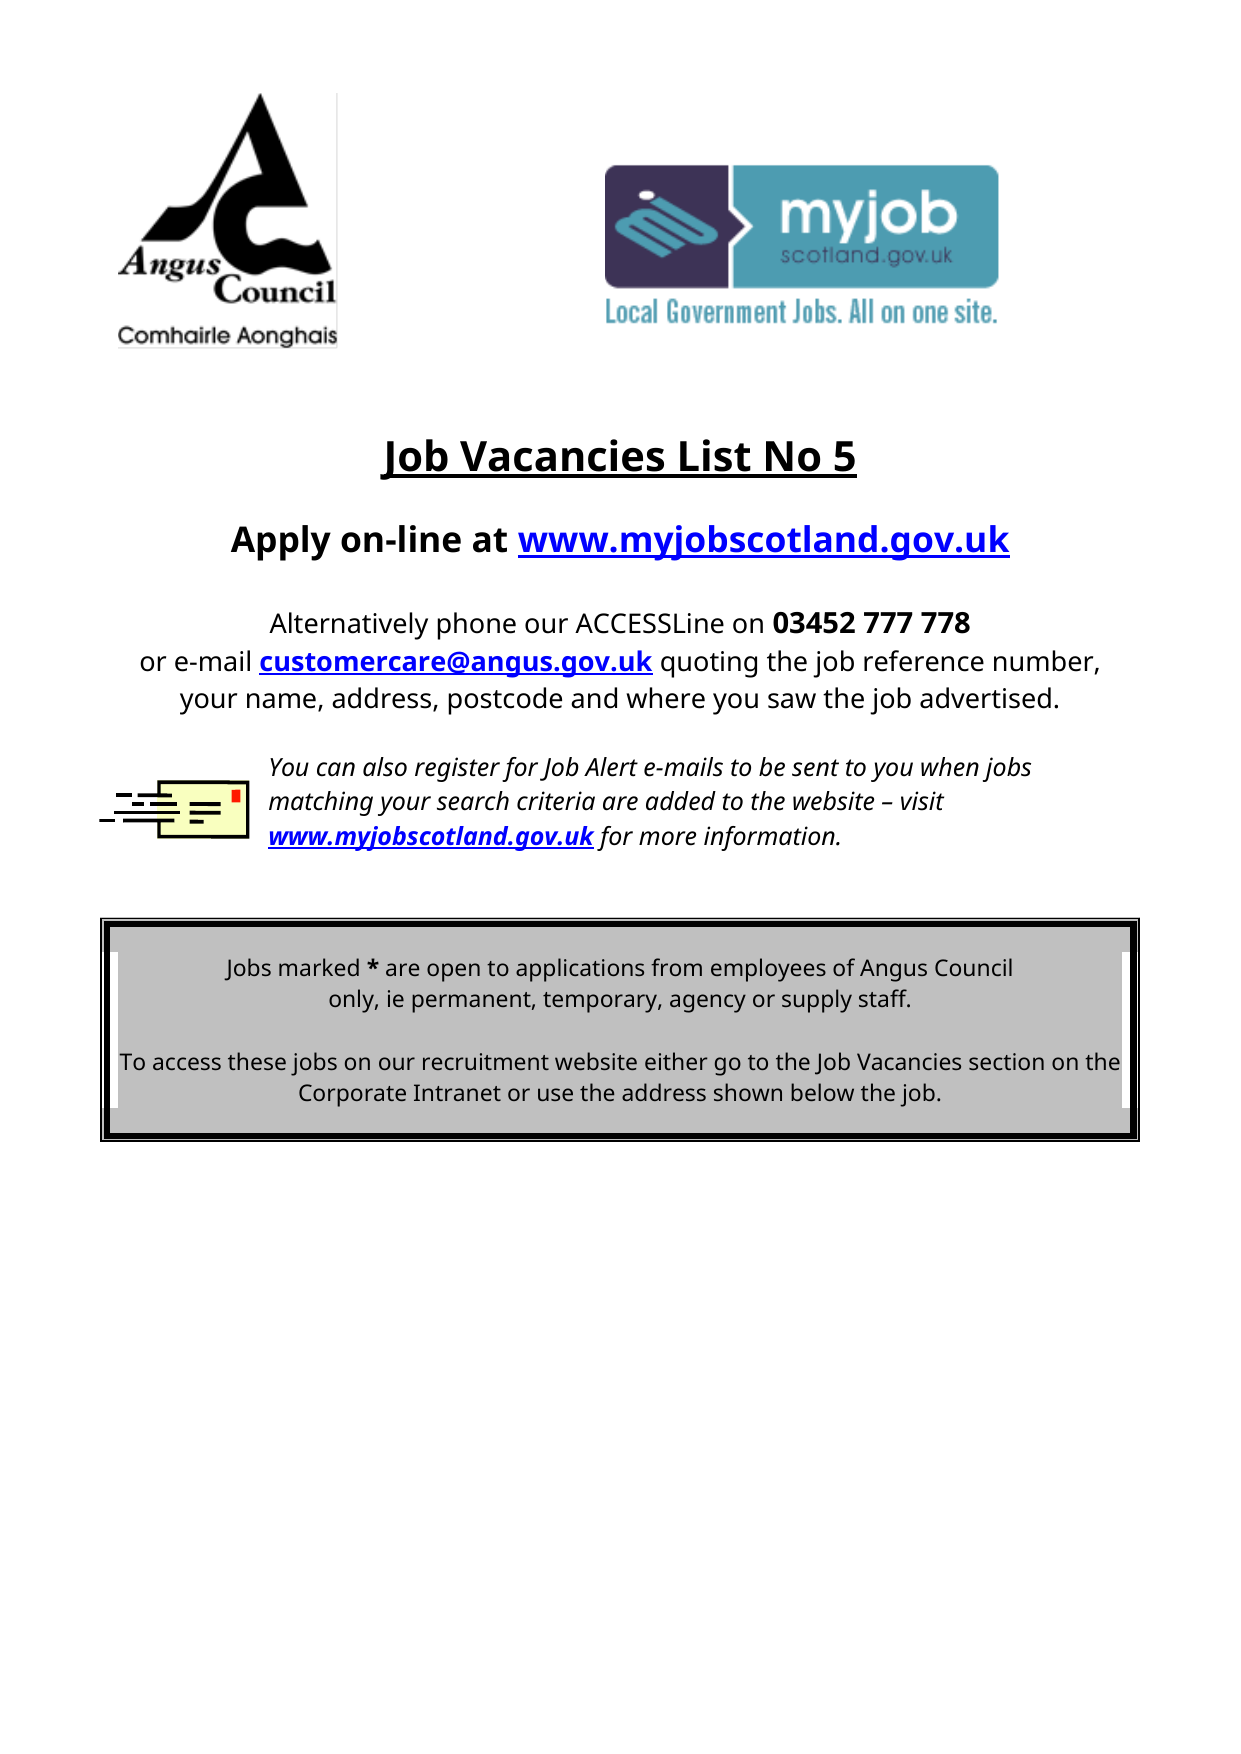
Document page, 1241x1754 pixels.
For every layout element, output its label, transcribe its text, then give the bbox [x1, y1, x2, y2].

subtitle Job Vacancies List No 5 [118, 427, 1122, 483]
text Apply on-line at www.myjobscotland.gov.uk [118, 514, 1122, 563]
text or e-mail customercare@angus.gov.uk quoting the job reference number, your name, address, postcode and where you saw the job advertised. [118, 642, 1122, 716]
text To access these jobs on our recruitment website either go to the Job Vacancies section on the Corporate Intranet or use the address shown below the job. [118, 1045, 1122, 1096]
text Alternatively phone our ACCESSLine on 03452 777 778 [118, 602, 1122, 642]
text marked * are open to applications from employees of Angus Council [118, 952, 1122, 983]
picture [118, 93, 339, 350]
picture [605, 131, 1004, 332]
text You can also register for Job Alert e-mails to be sent to you when jobs matching your search criteria are added to the website – visit www.myjobscotland.gov.uk for more information. [268, 750, 1122, 852]
text only, ie permanent, temporary, agency or supply staff. [118, 983, 1122, 1014]
